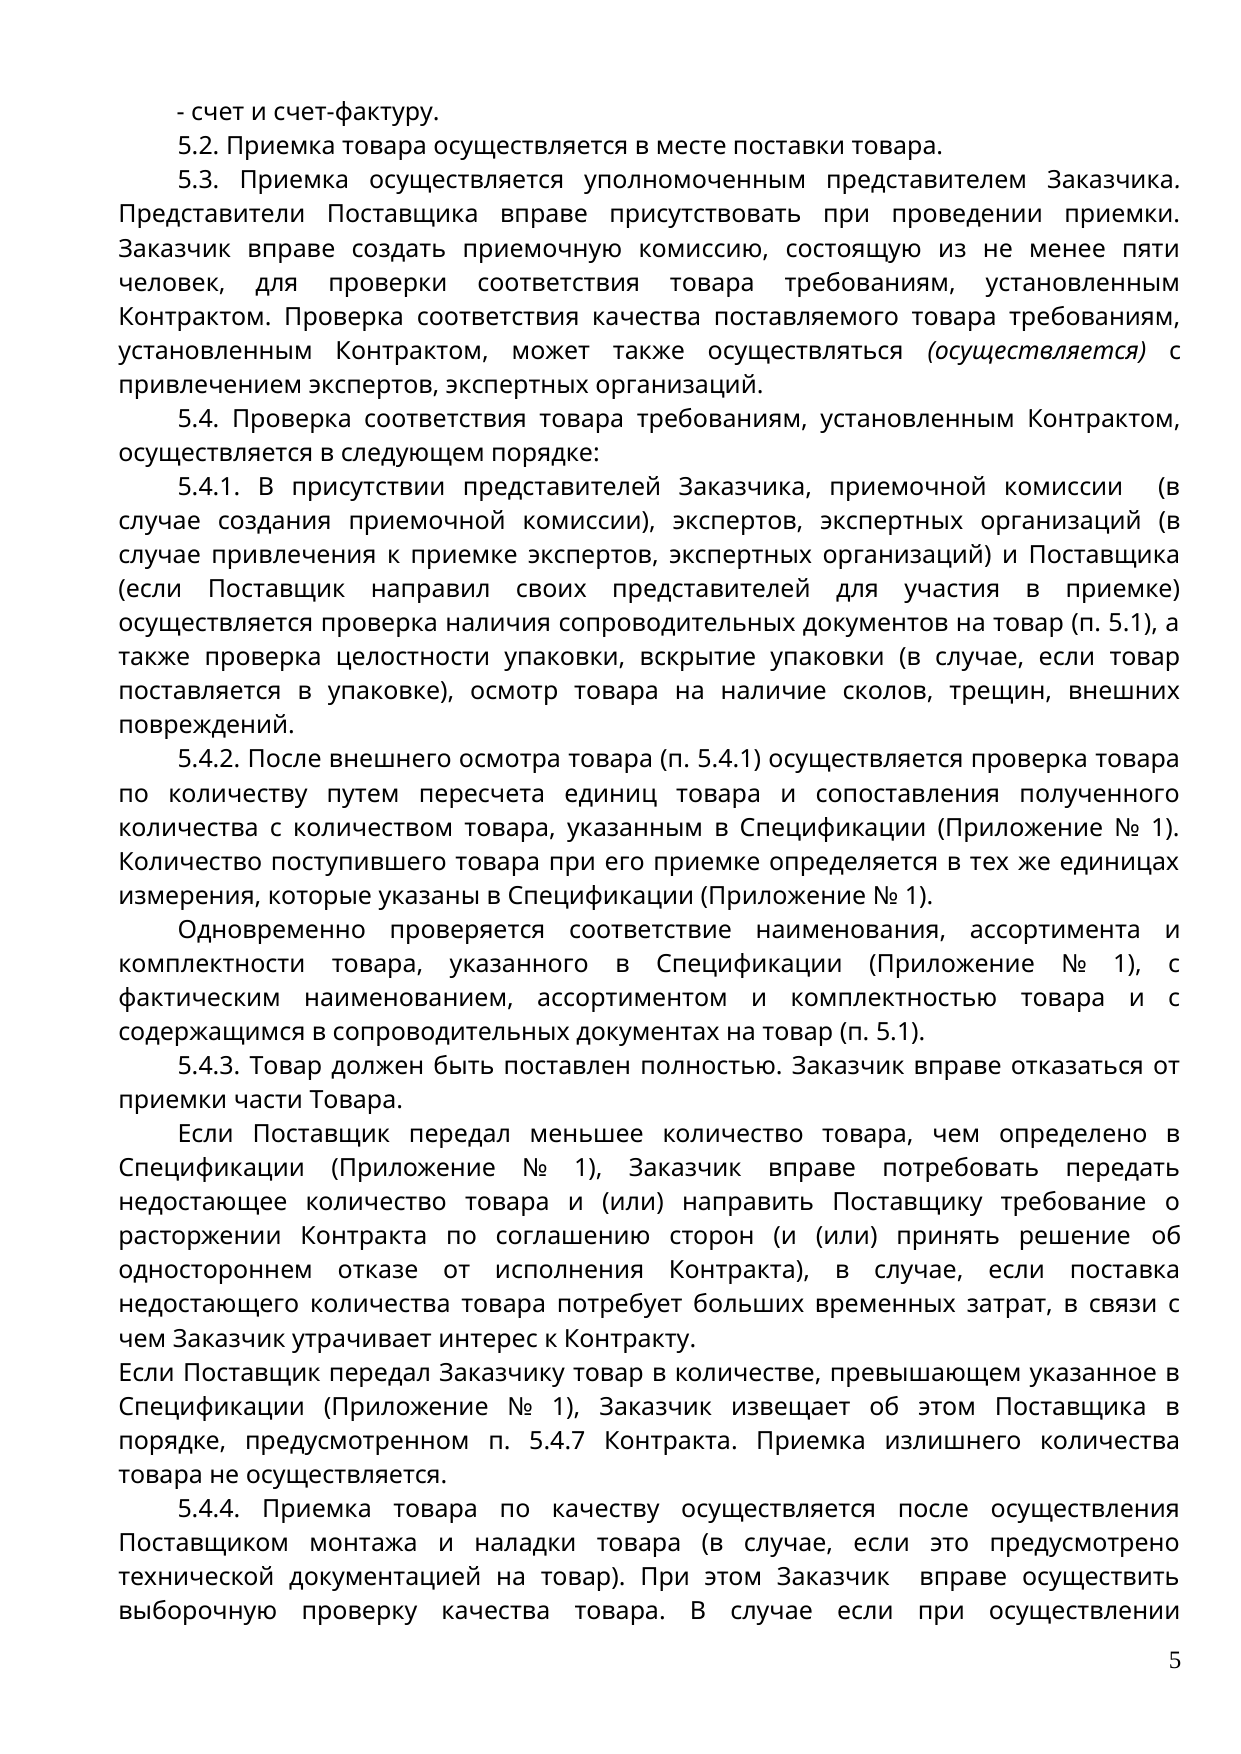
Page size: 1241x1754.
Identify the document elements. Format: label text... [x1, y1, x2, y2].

text Одновременно проверяется соответствие наименования, ассортимента и комплектности товара, указанного в Спецификации (Приложение № 1), с фактическим наименованием, ассортиментом и комплектностью товара и с содержащимся в сопроводительных документах на товар (п. 5.1). [118, 911, 1181, 1048]
text 5.4.3. Товар должен быть поставлен полностью. Заказчик вправе отказаться от приемки части Товара. [118, 1048, 1181, 1116]
text 5.4.1. В присутствии представителей Заказчика, приемочной комиссии (в случае создания приемочной комиссии), экспертов, экспертных организаций (в случае привлечения к приемке экспертов, экспертных организаций) и Поставщика (если Поставщик направил своих представителей для участия в приемке) осуществляется проверка наличия сопроводительных документов на товар (п. 5.1), а также проверка целостности упаковки, вскрытие упаковки (в случае, если товар поставляется в упаковке), осмотр товара на наличие сколов, трещин, внешних повреждений. [118, 469, 1181, 741]
text Если Поставщик передал Заказчику товар в количестве, превышающем указанное в Спецификации (Приложение № 1), Заказчик извещает об этом Поставщика в порядке, предусмотренном п. 5.4.7 Контракта. Приемка излишнего количества товара не осуществляется. [118, 1354, 1181, 1491]
text 5.3. Приемка осуществляется уполномоченным представителем Заказчика. Представители Поставщика вправе присутствовать при проведении приемки. Заказчик вправе создать приемочную комиссию, состоящую из не менее пяти человек, для проверки соответствия товара требованиям, установленным Контрактом. Проверка соответствия качества поставляемого товара требованиям, установленным Контрактом, может также осуществляться (осуществляется) с привлечением экспертов, экспертных организаций. [118, 162, 1181, 401]
text 5.4.2. После внешнего осмотра товара (п. 5.4.1) осуществляется проверка товара по количеству путем пересчета единиц товара и сопоставления полученного количества с количеством товара, указанным в Спецификации (Приложение № 1). Количество поступившего товара при его приемке определяется в тех же единицах измерения, которые указаны в Спецификации (Приложение № 1). [118, 741, 1181, 911]
text Если Поставщик передал меньшее количество товара, чем определено в Спецификации (Приложение № 1), Заказчик вправе потребовать передать недостающее количество товара и (или) направить Поставщику требование о расторжении Контракта по соглашению сторон (и (или) принять решение об одностороннем отказе от исполнения Контракта), в случае, если поставка недостающего количества товара потребует больших временных затрат, в связи с чем Заказчик утрачивает интерес к Контракту. [118, 1116, 1181, 1354]
text 5.4. Проверка соответствия товара требованиям, установленным Контрактом, осуществляется в следующем порядке: [118, 401, 1181, 469]
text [118, 1491, 1181, 1627]
text - счет и счет-фактуру. [176, 94, 1181, 128]
text 5.2. Приемка товара осуществляется в месте поставки товара. [118, 128, 1181, 162]
